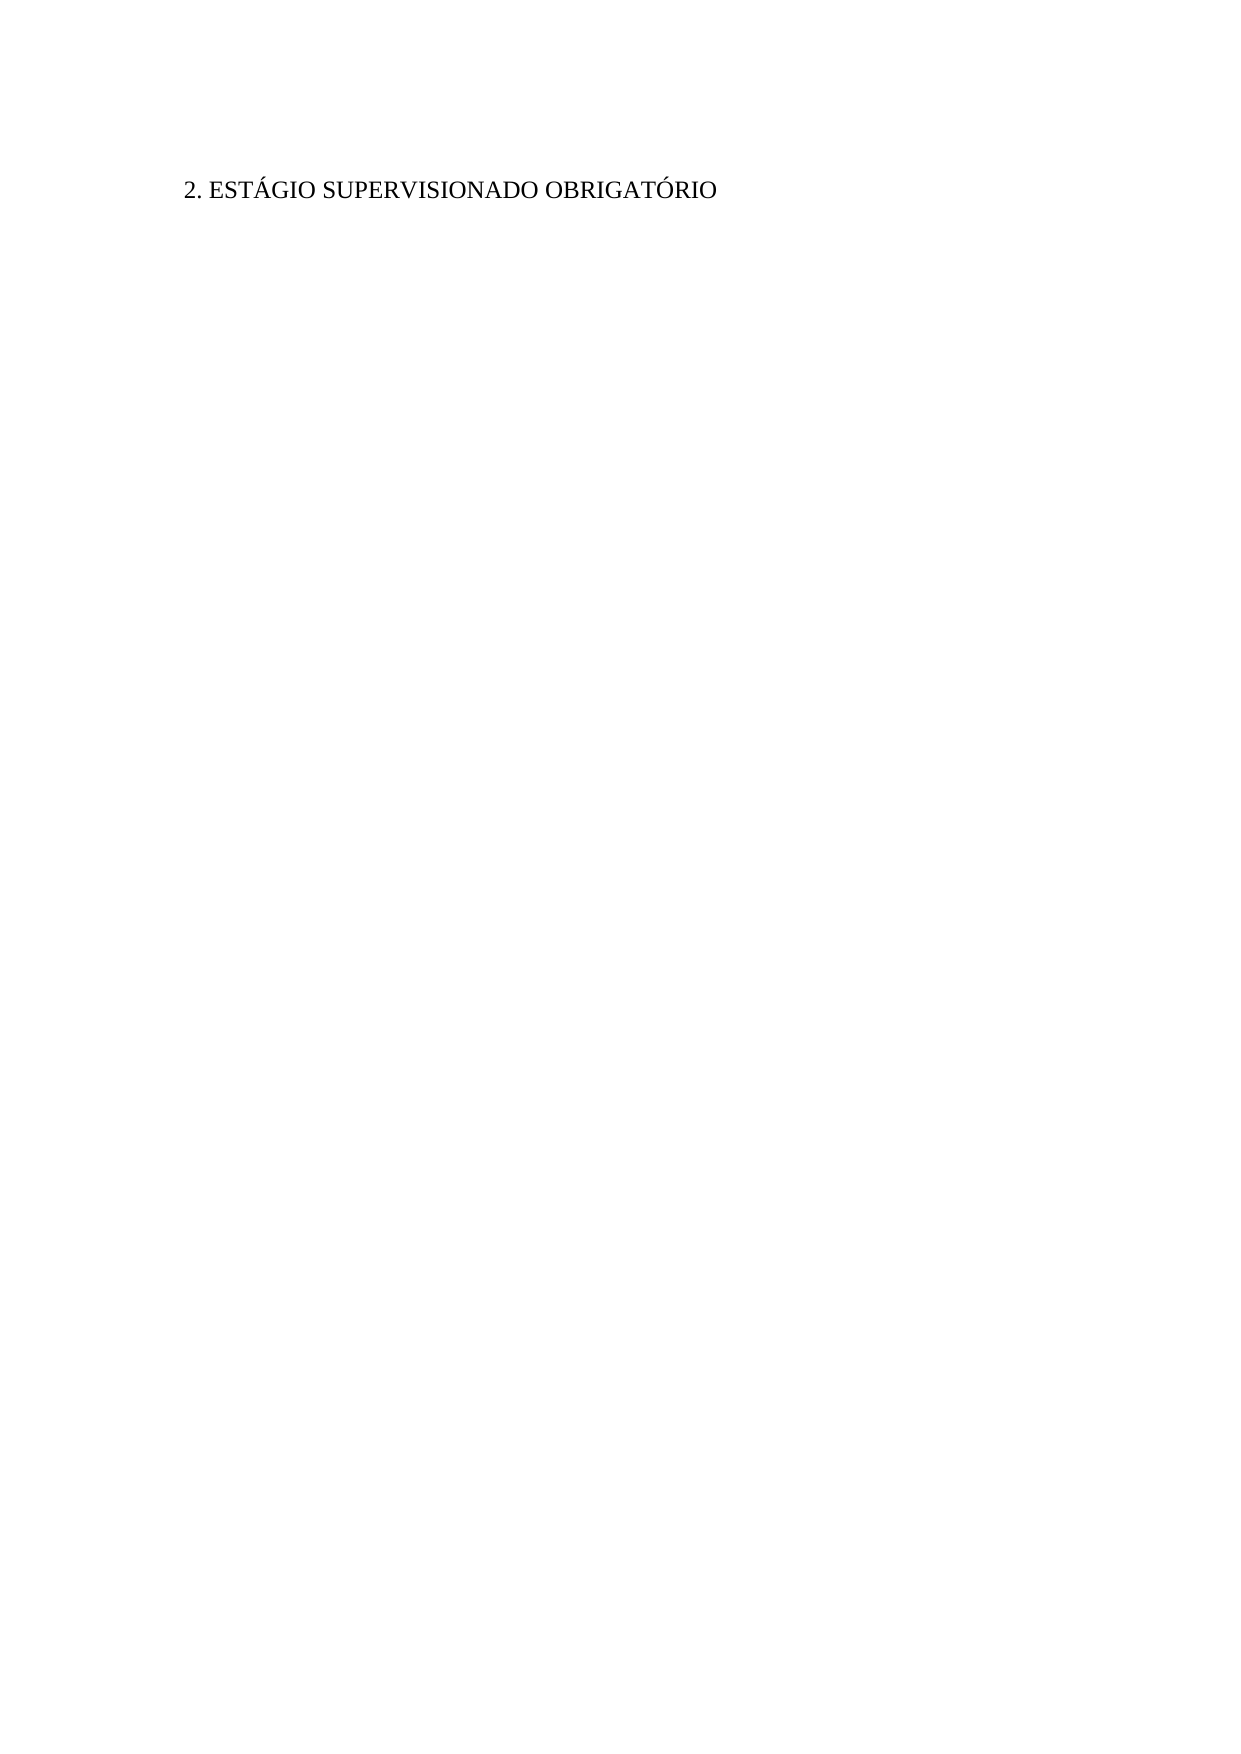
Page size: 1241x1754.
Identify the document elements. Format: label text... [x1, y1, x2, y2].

list ESTÁGIO SUPERVISIONADO OBRIGATÓRIO [184, 176, 1134, 204]
